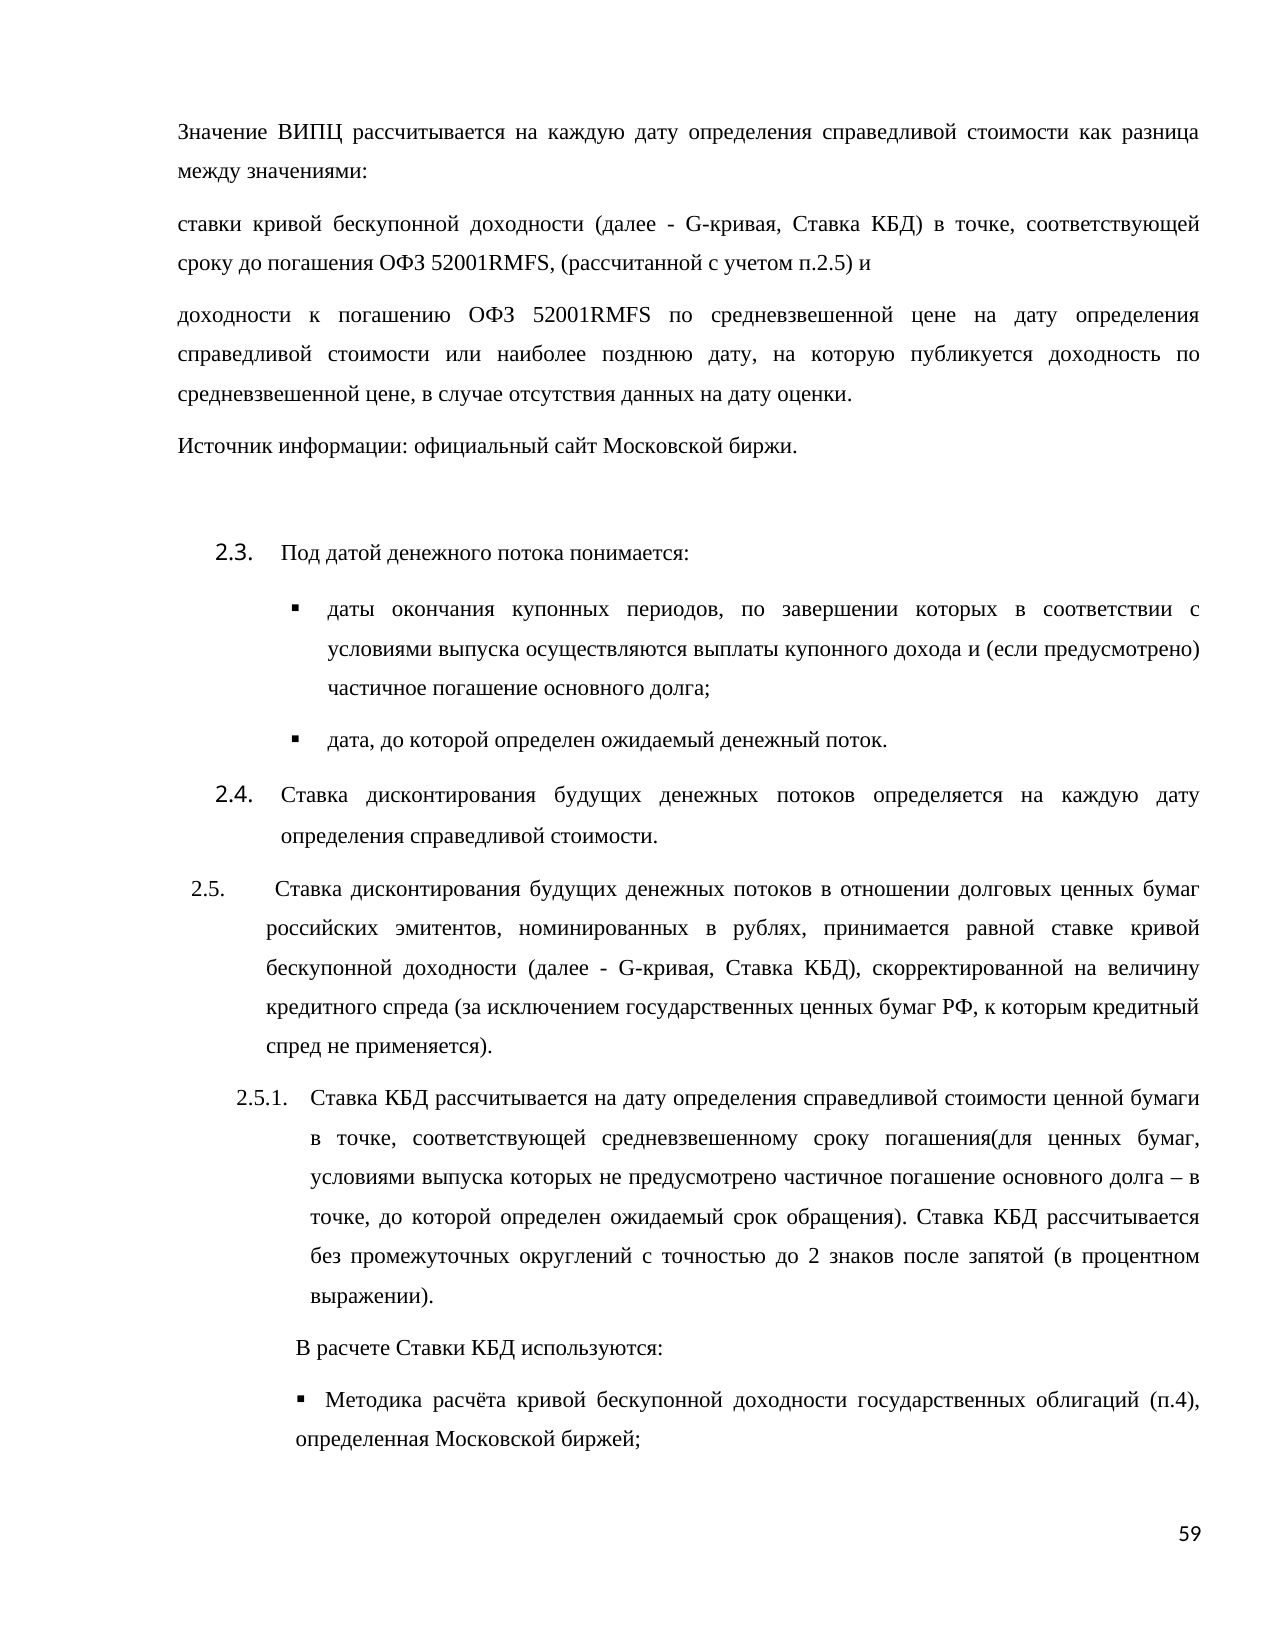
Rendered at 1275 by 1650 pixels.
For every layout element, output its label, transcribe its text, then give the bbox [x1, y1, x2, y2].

text Значение ВИПЦ рассчитывается на каждую дату определения справедливой стоимости как разница между значениями: [177, 118, 1201, 184]
text В расчете Ставки КБД используются: [295, 1334, 1201, 1360]
list Под датой денежного потока понимается: [215, 536, 1201, 567]
list Ставка дисконтирования будущих денежных потоков определяется на каждую дату определения справедливой стоимости. [215, 778, 1201, 849]
list Методика расчёта кривой бескупонной доходности государственных облигаций (п.4), определенная Московской биржей; [295, 1386, 1201, 1452]
text ставки кривой бескупонной доходности (далее - G-кривая, Ставка КБД) в точке, соответствующей сроку до погашения ОФЗ 52001RMFS, (рассчитанной с учетом п.2.5) и [177, 209, 1201, 275]
list даты окончания купонных периодов, по завершении которых в соответствии с условиями выпуска осуществляются выплаты купонного дохода и (если предусмотрено) частичное погашение основного долга; [290, 595, 1201, 701]
text Источник информации: официальный сайт Московской биржи. [177, 432, 1201, 458]
list Ставка КБД рассчитывается на дату определения справедливой стоимости ценной бумаги в точке, соответствующей средневзвешенному сроку погашения(для ценных бумаг, условиями выпуска которых не предусмотрено частичное погашение основного долга – в точке, до которой определен ожидаемый срок обращения). Ставка КБД рассчитывается без промежуточных округлений с точностью до 2 знаков после запятой (в процентном выражении). [236, 1084, 1201, 1308]
text доходности к погашению ОФЗ 52001RMFS по средневзвешенной цене на дату определения справедливой стоимости или наиболее позднюю дату, на которую публикуется доходность по средневзвешенной цене, в случае отсутствия данных на дату оценки. [177, 301, 1201, 406]
list дата, до которой определен ожидаемый денежный поток. [290, 726, 1201, 753]
list Ставка дисконтирования будущих денежных потоков в отношении долговых ценных бумаг российских эмитентов, номинированных в рублях, принимается равной ставке кривой бескупонной доходности (далее - G-кривая, Ставка КБД), скорректированной на величину кредитного спреда (за исключением государственных ценных бумаг РФ, к которым кредитный спред не применяется). [191, 874, 1201, 1059]
